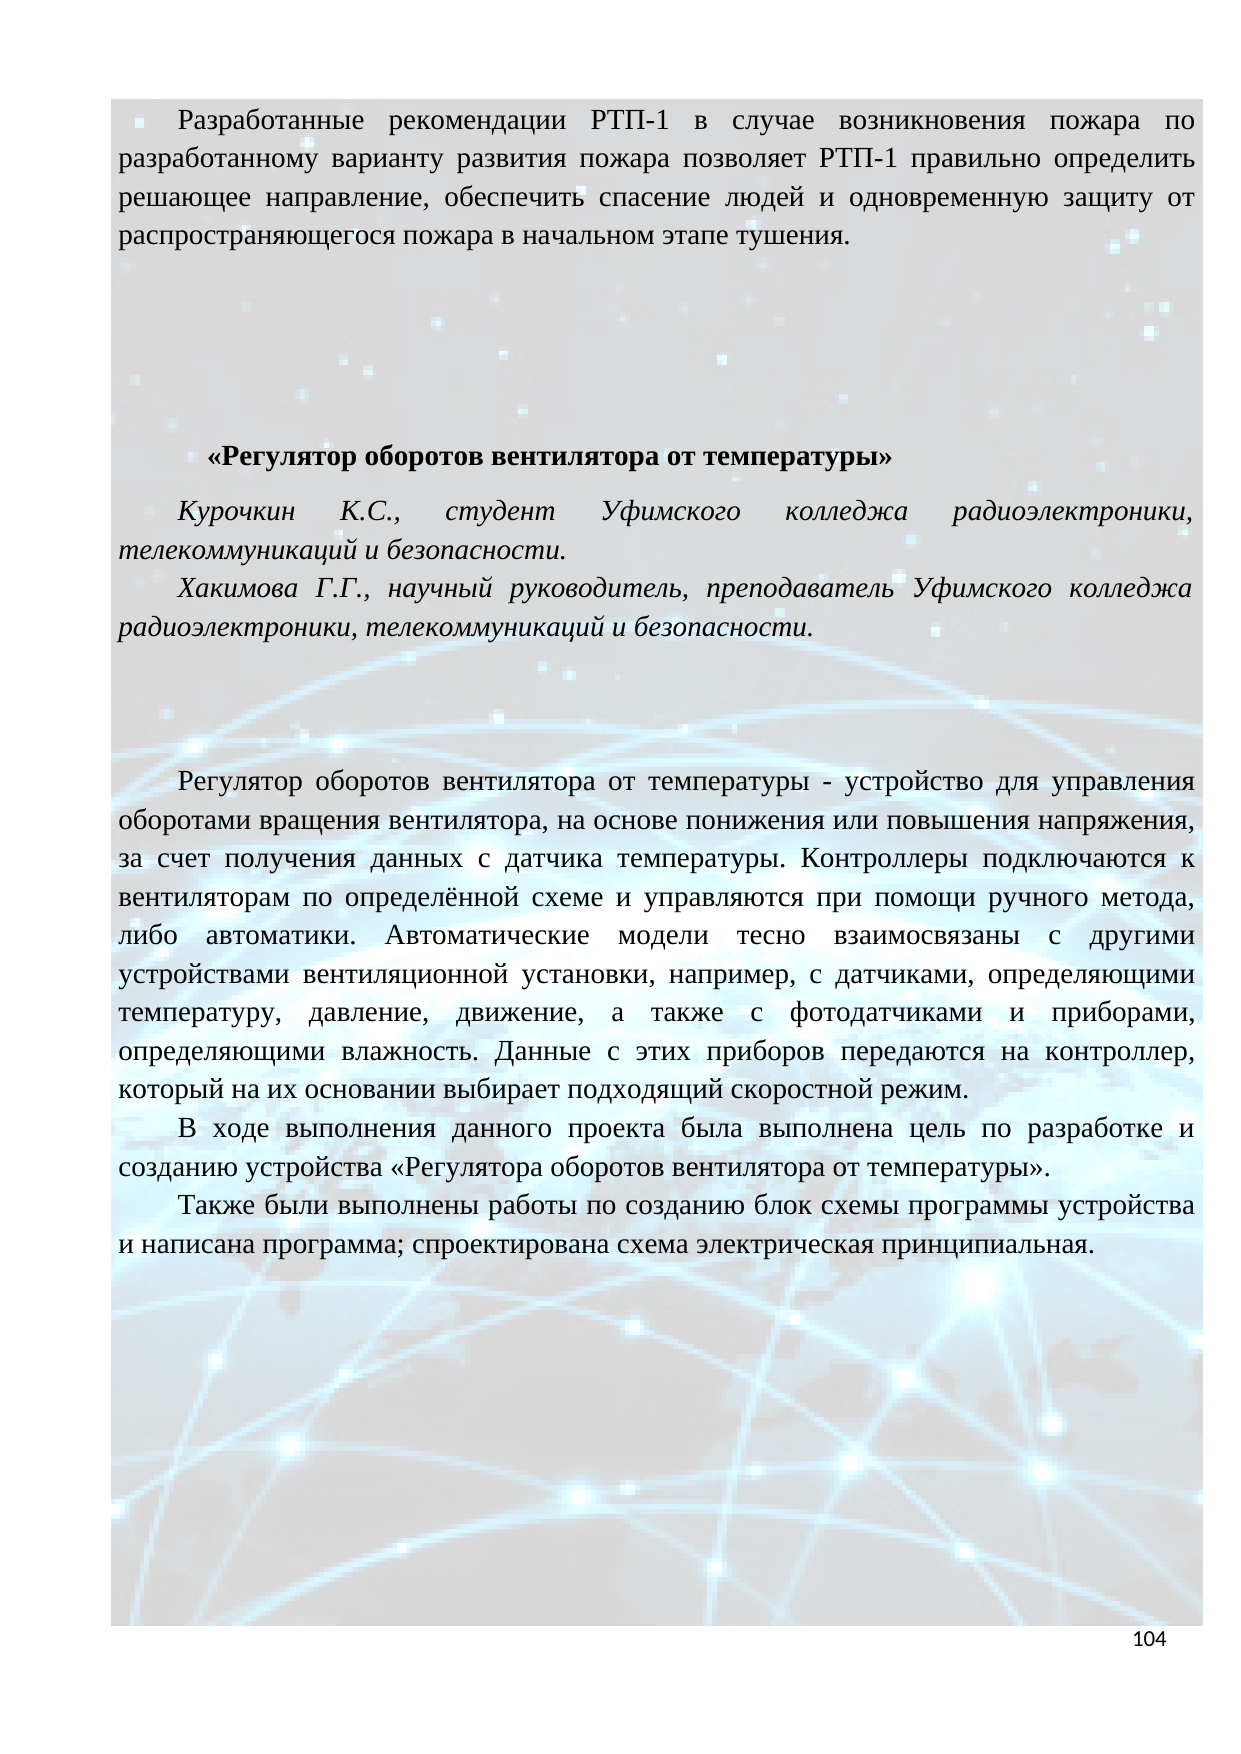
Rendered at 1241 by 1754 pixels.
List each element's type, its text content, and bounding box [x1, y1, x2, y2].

text Разработанные рекомендации РТП-1 в случае возникновения пожара по разработанному варианту развития пожара позволяет РТП-1 правильно определить решающее направление, обеспечить спасение людей и одновременную защиту от распространяющегося пожара в начальном этапе тушения. [118, 102, 1196, 251]
text Регулятор оборотов вентилятора от температуры - устройство для управления оборотами вращения вентилятора, на основе понижения или повышения напряжения, за счет получения данных с датчика температуры. Контроллеры подключаются к вентиляторам по определённой схеме и управляются при помощи ручного метода, либо автоматики. Автоматические модели тесно взаимосвязаны с другими устройствами вентиляционной установки, например, с датчиками, определяющими температуру, давление, движение, а также с фотодатчиками и приборами, определяющими влажность. Данные с этих приборов передаются на контроллер, который на их основании выбирает подходящий скоростной режим. [118, 763, 1196, 1105]
text Курочкин К.С., студент Уфимского колледжа радиоэлектроники, телекоммуникаций и безопасности. [118, 493, 1196, 566]
text «Регулятор оборотов вентилятора от температуры» [148, 438, 1196, 472]
text Также были выполнены работы по созданию блок схемы программы устройства и написана программа; спроектирована схема электрическая принципиальная. [118, 1187, 1196, 1259]
text Хакимова Г.Г., научный руководитель, преподаватель Уфимского колледжа радиоэлектроники, телекоммуникаций и безопасности. [118, 571, 1196, 643]
text В ходе выполнения данного проекта была выполнена цель по разработке и созданию устройства «Регулятора оборотов вентилятора от температуры». [118, 1110, 1196, 1182]
